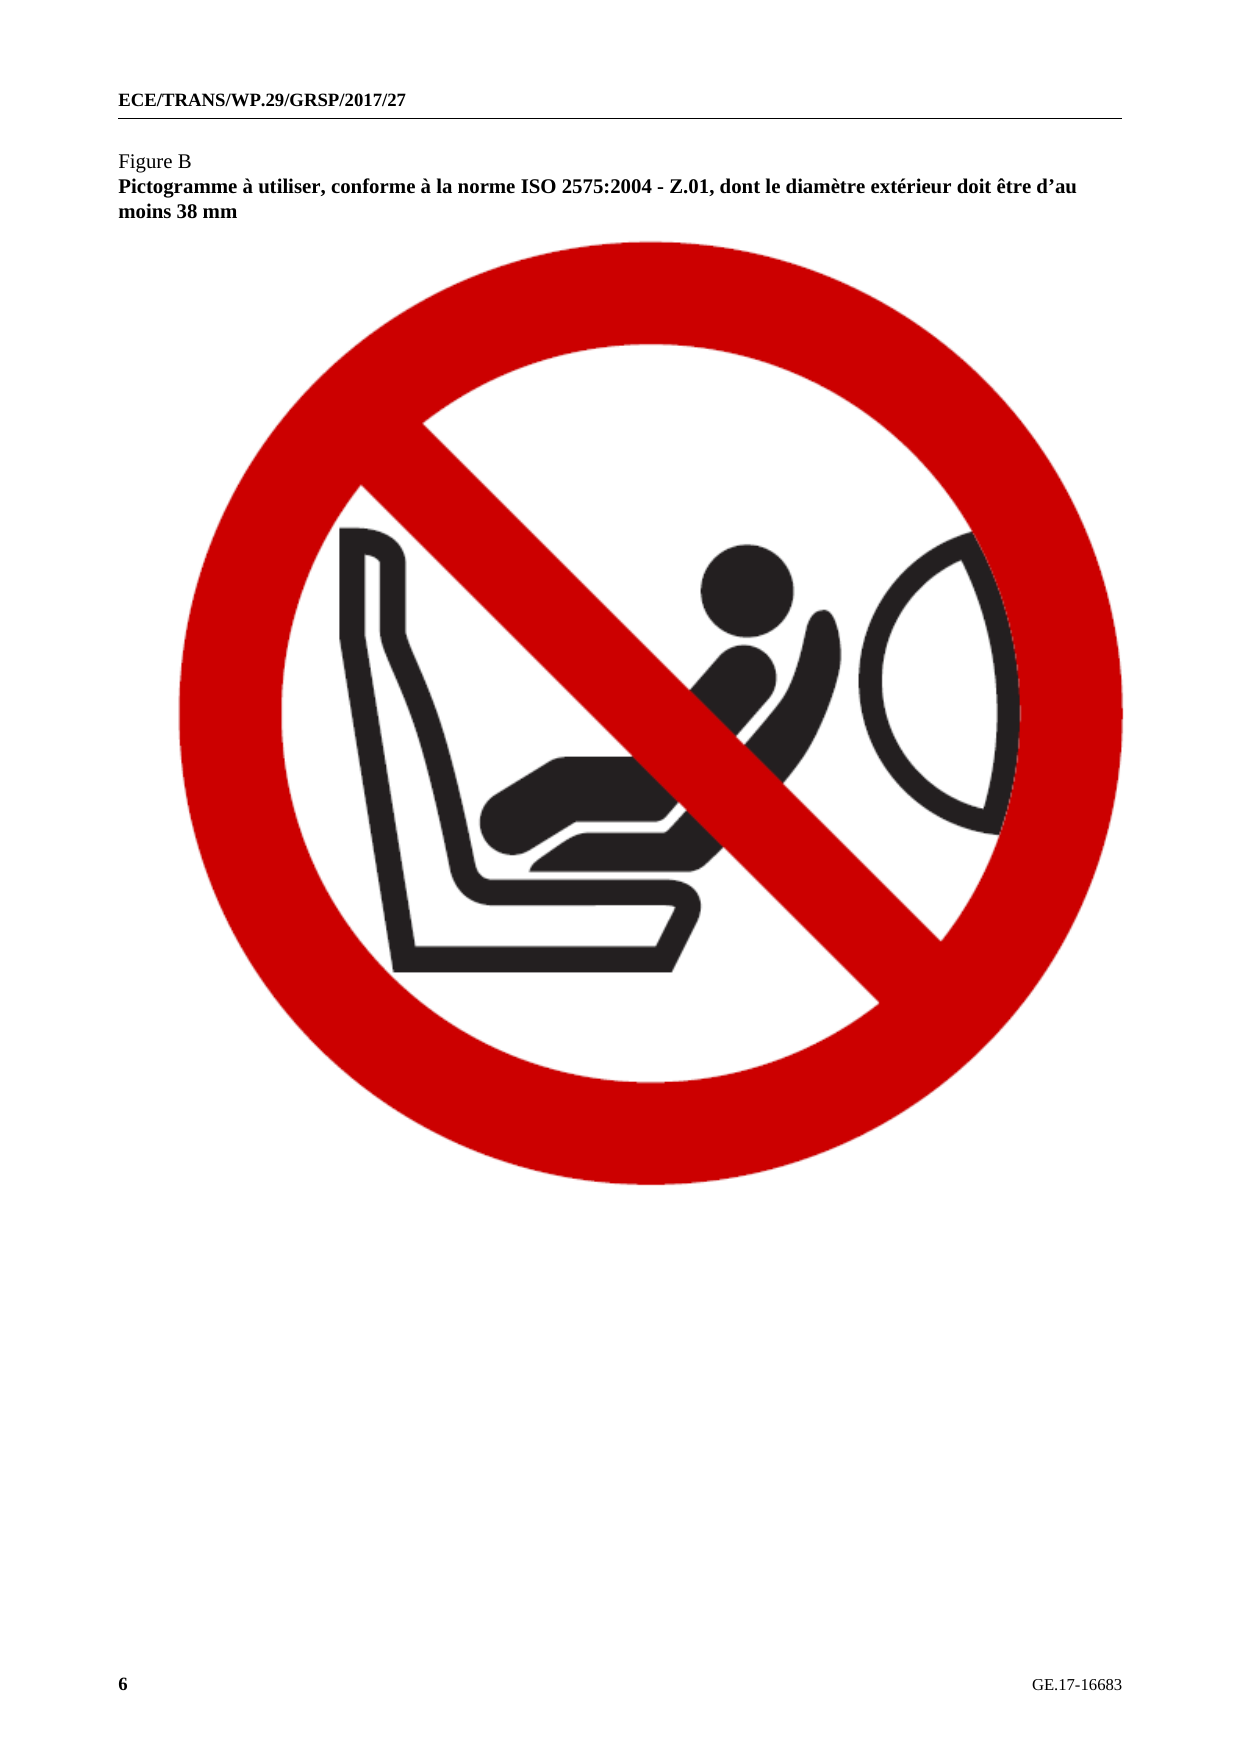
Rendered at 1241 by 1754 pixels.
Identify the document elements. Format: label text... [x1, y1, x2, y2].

subtitle Figure B Pictogramme à utiliser, conforme à la norme ISO 2575:2004 - Z.01, dont le diamètre extérieur doit être d’au moins 38 mm [118, 148, 1122, 223]
picture [177, 235, 1131, 1193]
